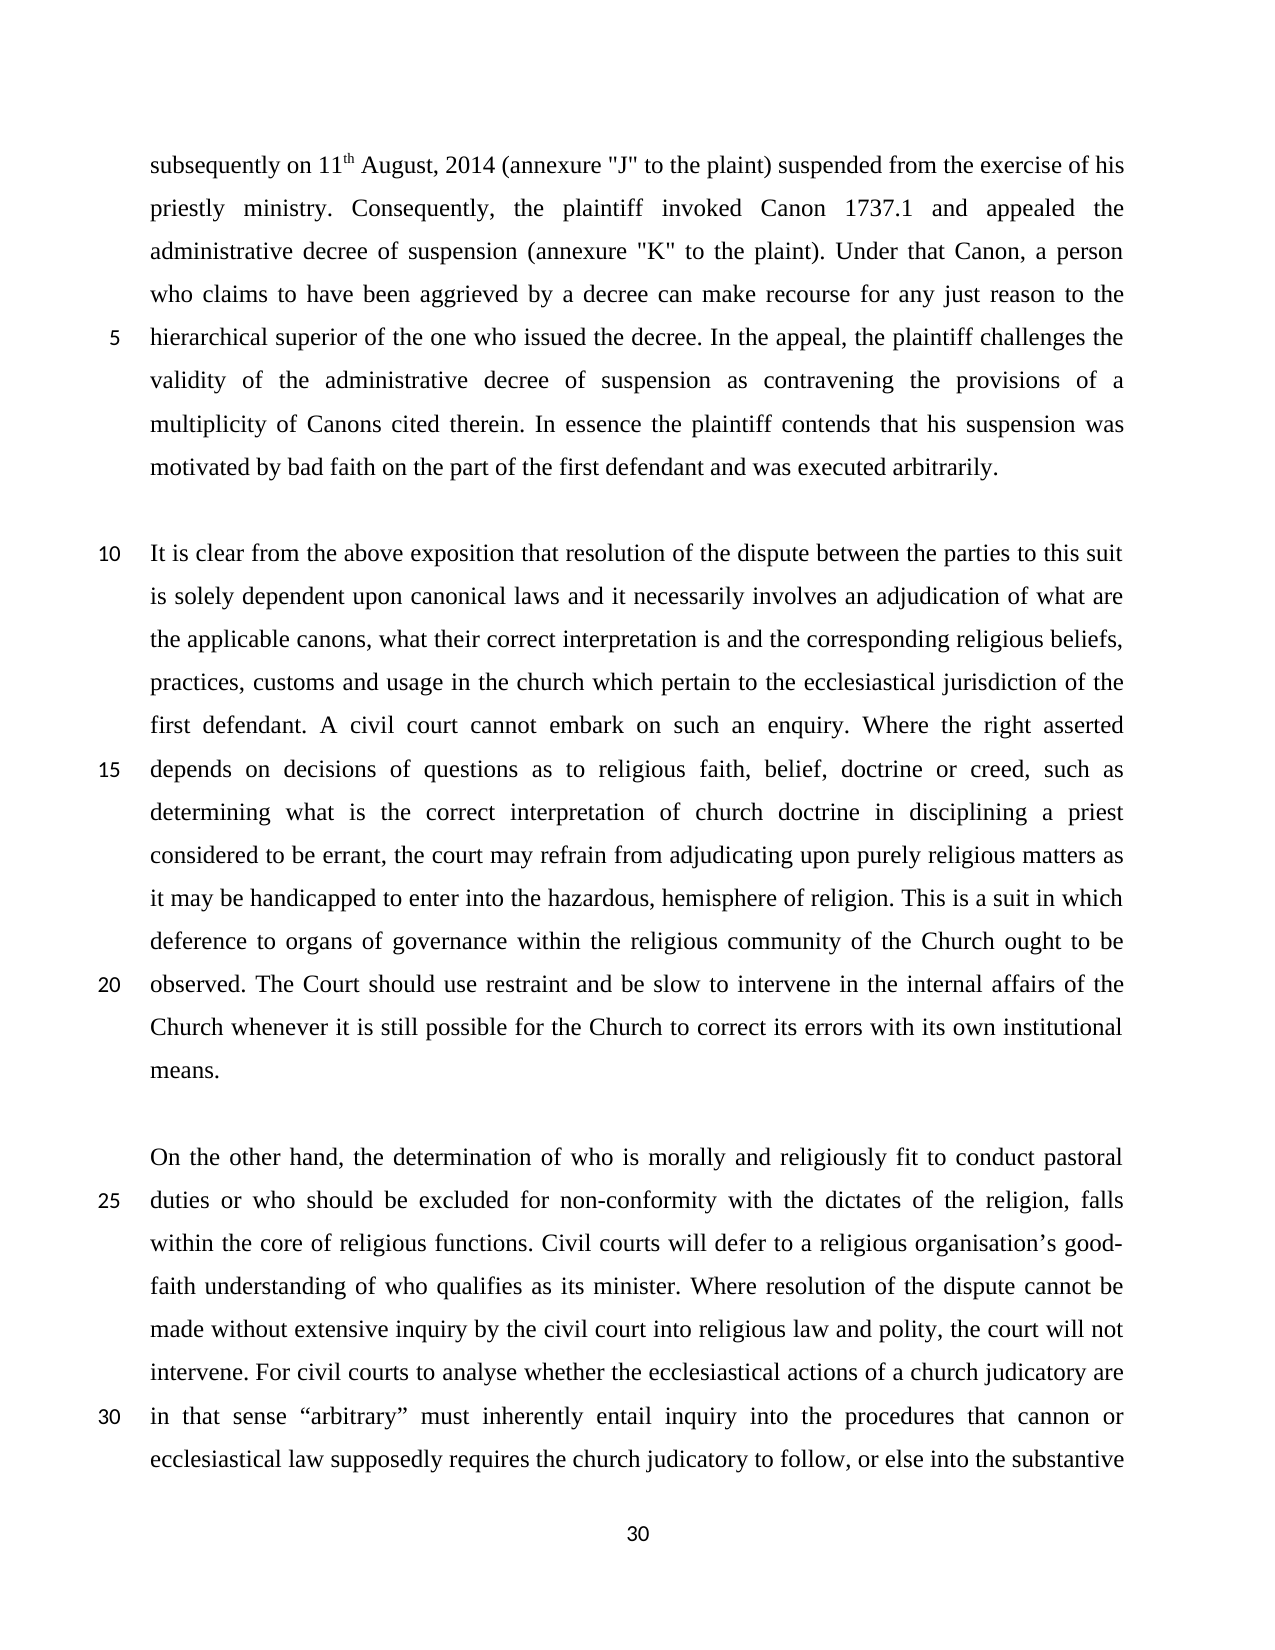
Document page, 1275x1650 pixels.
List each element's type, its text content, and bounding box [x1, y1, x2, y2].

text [150, 150, 1125, 481]
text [150, 1142, 1125, 1473]
text It is clear from the above exposition that resolution of the dispute between the parties to this suit is solely dependent upon canonical laws and it necessarily involves an adjudication of what are the applicable canons, what their correct interpretation is and the corresponding religious beliefs, practices, customs and usage in the church which pertain to the ecclesiastical jurisdiction of the first defendant. A civil court cannot embark on such an enquiry. Where the right asserted depends on decisions of questions as to religious faith, belief, doctrine or creed, such as determining what is the correct interpretation of church doctrine in disciplining a priest considered to be errant, the court may refrain from adjudicating upon purely religious matters as it may be handicapped to enter into the hazardous, hemisphere of religion. This is a suit in which deference to organs of governance within the religious community of the Church ought to be observed. The Court should use restraint and be slow to intervene in the internal affairs of the Church whenever it is still possible for the Church to correct its errors with its own institutional means. [150, 538, 1125, 1084]
